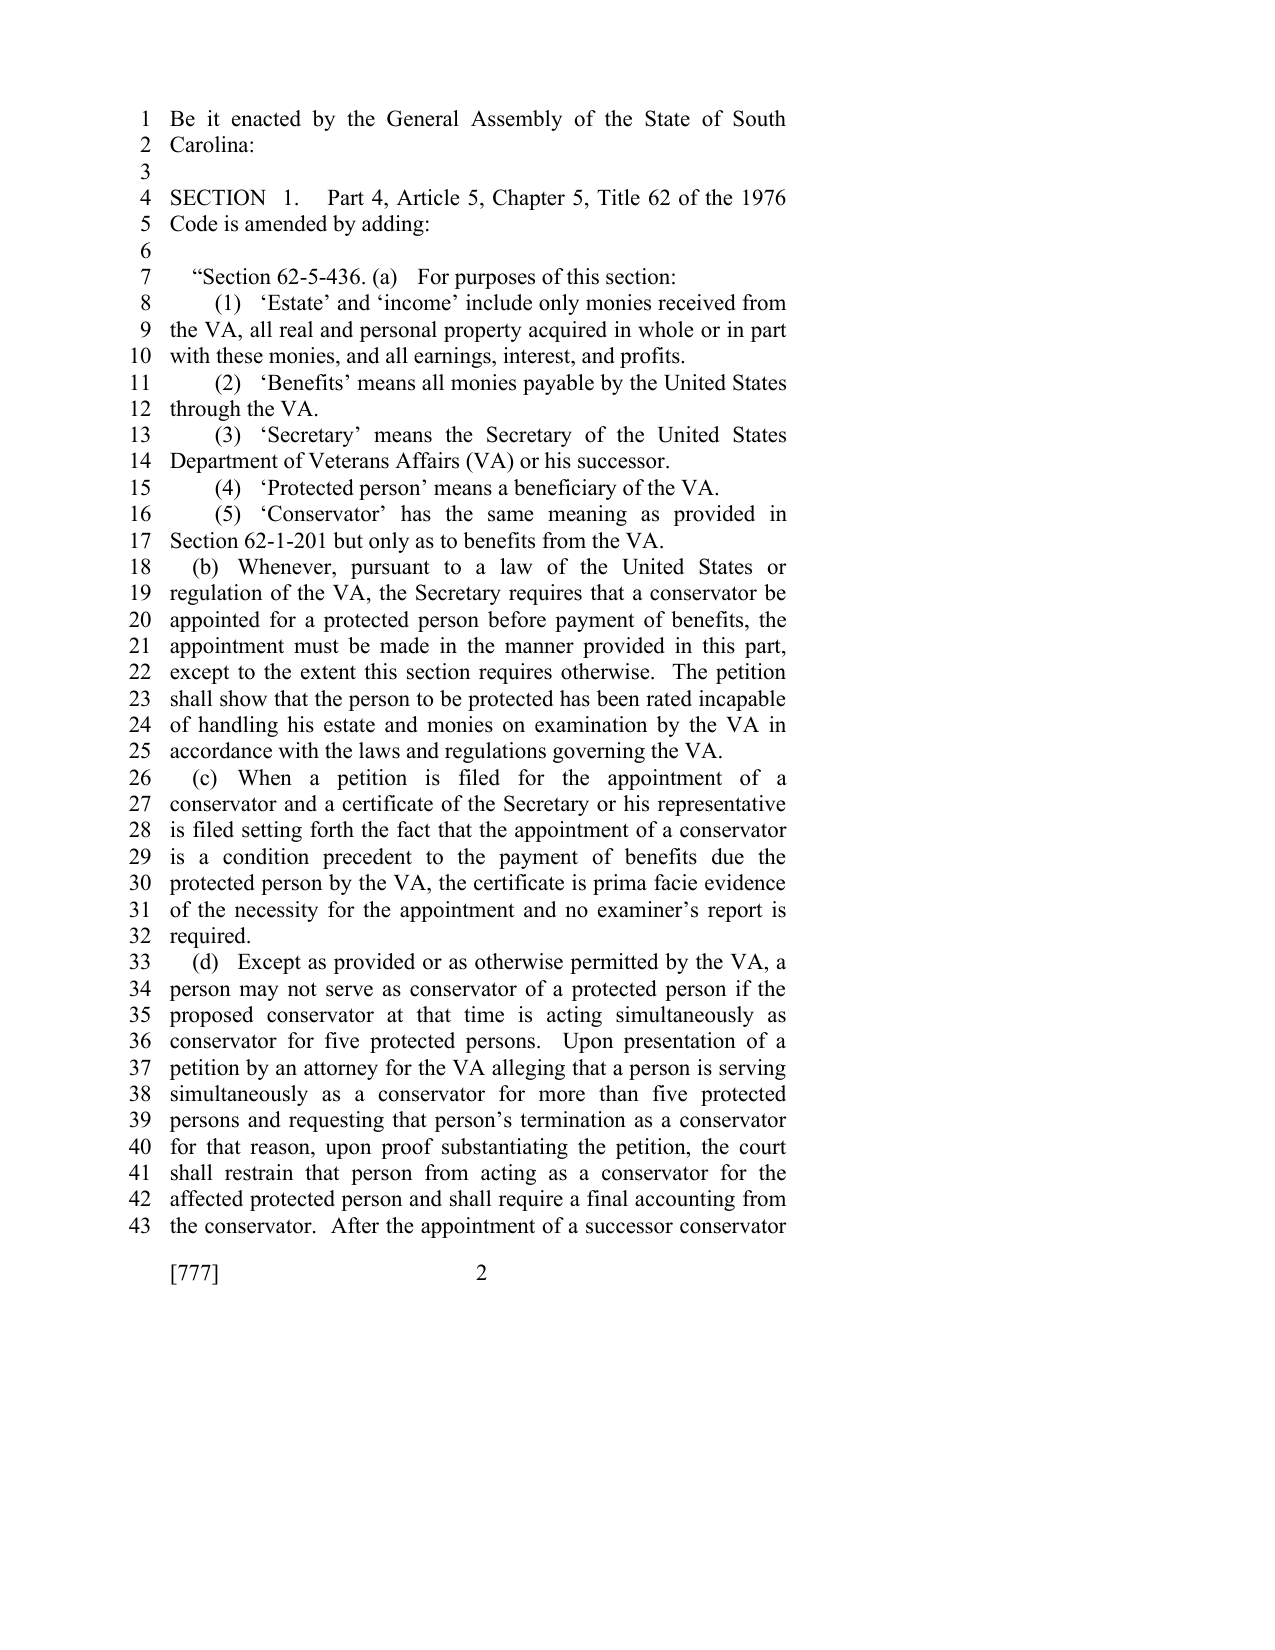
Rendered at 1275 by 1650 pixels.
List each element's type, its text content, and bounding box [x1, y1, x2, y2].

text Be it enacted by the General Assembly of the State of South Carolina: [169, 105, 787, 158]
text (5) ‘Conservator’ has the same meaning as provided in Section 62-1-201 but only as to benefits from the VA. [169, 500, 787, 553]
text (2) ‘Benefits’ means all monies payable by the United States through the VA. [169, 368, 787, 421]
text (1) ‘Estate’ and ‘income’ include only monies received from the VA, all real and personal property acquired in whole or in part with these monies, and all earnings, interest, and profits. [169, 289, 787, 368]
text (3) ‘Secretary’ means the Secretary of the United States Department of Veterans Affairs (VA) or his successor. [169, 421, 787, 474]
text (4) ‘Protected person’ means a beneficiary of the VA. [169, 474, 787, 500]
text SECTION 1. Part 4, Article 5, Chapter 5, Title 62 of the 1976 Code is amended by adding: [169, 184, 787, 237]
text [169, 948, 787, 1238]
text (b) Whenever, pursuant to a law of the United States or regulation of the VA, the Secretary requires that a conservator be appointed for a protected person before payment of benefits, the appointment must be made in the manner provided in this part, except to the extent this section requires otherwise. The petition shall show that the person to be protected has been rated incapable of handling his estate and monies on examination by the VA in accordance with the laws and regulations governing the VA. [169, 553, 787, 764]
text (c) When a petition is filed for the appointment of a conservator and a certificate of the Secretary or his representative is filed setting forth the fact that the appointment of a conservator is a condition precedent to the payment of benefits due the protected person by the VA, the certificate is prima facie evidence of the necessity for the appointment and no examiner’s report is required. [169, 764, 787, 948]
text “Section 62-5-436. (a) For purposes of this section: [169, 263, 787, 289]
